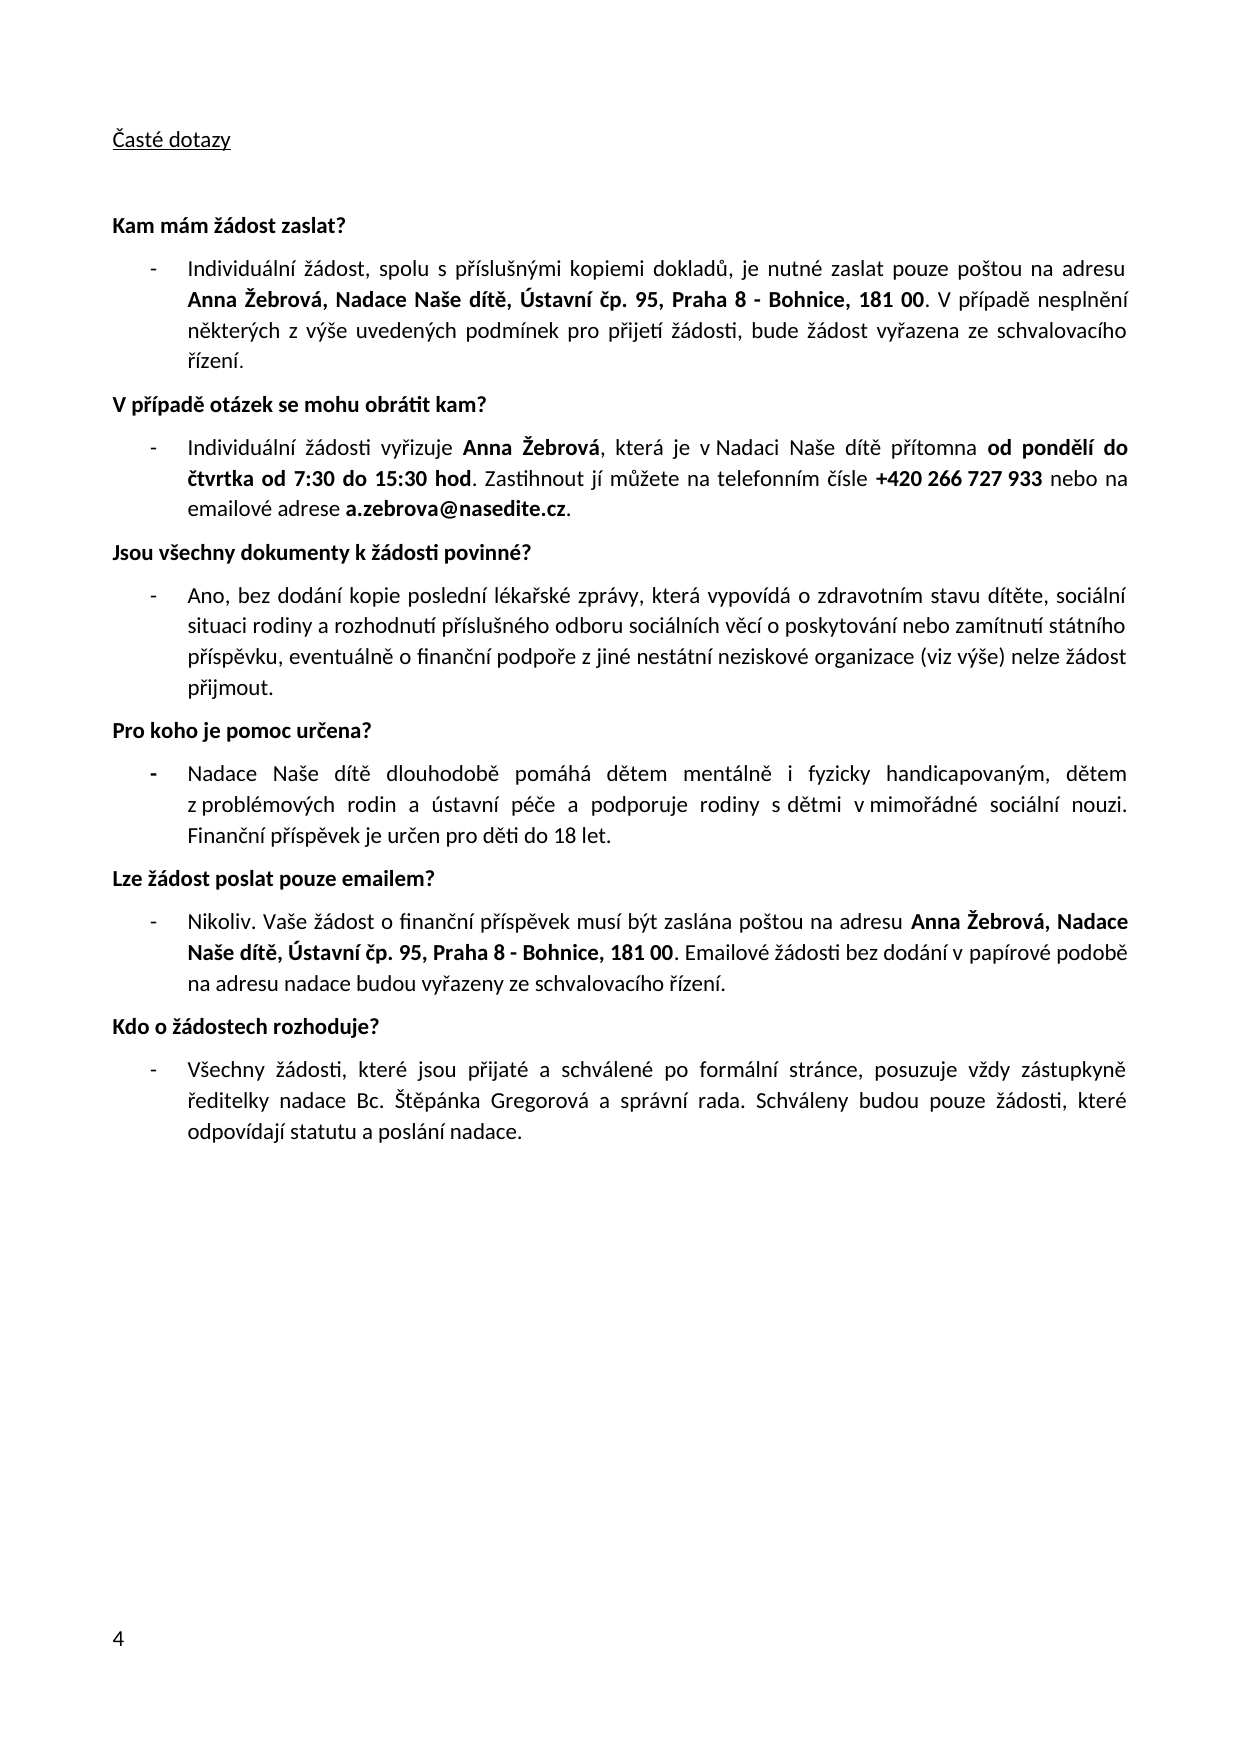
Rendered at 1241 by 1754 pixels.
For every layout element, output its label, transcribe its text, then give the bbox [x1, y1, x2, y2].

text Lze žádost poslat pouze emailem? [112, 864, 1128, 892]
text Kdo o žádostech rozhoduje? [112, 1012, 1128, 1040]
text Časté dotazy [112, 125, 1128, 153]
list Individuální žádost, spolu s příslušnými kopiemi dokladů, je nutné zaslat pouze poštou na adresu Anna Žebrová, Nadace Naše dítě, Ústavní čp. 95, Praha 8 - Bohnice, 181 00. V případě nesplnění některých z výše uvedených podmínek pro přijetí žádosti, bude žádost vyřazena ze schvalovacího řízení. [150, 254, 1128, 374]
list Nadace Naše dítě dlouhodobě pomáhá dětem mentálně i fyzicky handicapovaným, dětem z problémových rodin a ústavní péče a podporuje rodiny s dětmi v mimořádné sociální nouzi. Finanční příspěvek je určen pro děti do 18 let. [150, 759, 1128, 849]
text Pro koho je pomoc určena? [112, 716, 1128, 744]
text V případě otázek se mohu obrátit kam? [112, 390, 1128, 418]
text Jsou všechny dokumenty k žádosti povinné? [112, 538, 1128, 566]
list Všechny žádosti, které jsou přijaté a schválené po formální stránce, posuzuje vždy zástupkyně ředitelky nadace Bc. Štěpánka Gregorová a správní rada. Schváleny budou pouze žádosti, které odpovídají statutu a poslání nadace. [150, 1055, 1128, 1145]
list Nikoliv. Vaše žádost o finanční příspěvek musí být zaslána poštou na adresu Anna Žebrová, Nadace Naše dítě, Ústavní čp. 95, Praha 8 - Bohnice, 181 00. Emailové žádosti bez dodání v papírové podobě na adresu nadace budou vyřazeny ze schvalovacího řízení. [150, 907, 1128, 997]
list Ano, bez dodání kopie poslední lékařské zprávy, která vypovídá o zdravotním stavu dítěte, sociální situaci rodiny a rozhodnutí příslušného odboru sociálních věcí o poskytování nebo zamítnutí státního příspěvku, eventuálně o finanční podpoře z jiné nestátní neziskové organizace (viz výše) nelze žádost přijmout. [150, 581, 1128, 701]
text Kam mám žádost zaslat? [112, 211, 1128, 239]
list Individuální žádosti vyřizuje Anna Žebrová, která je v Nadaci Naše dítě přítomna od pondělí do čtvrtka od 7:30 do 15:30 hod. Zastihnout jí můžete na telefonním čísle +420 266 727 933 nebo na emailové adrese a.zebrova@nasedite.cz. [150, 433, 1128, 522]
